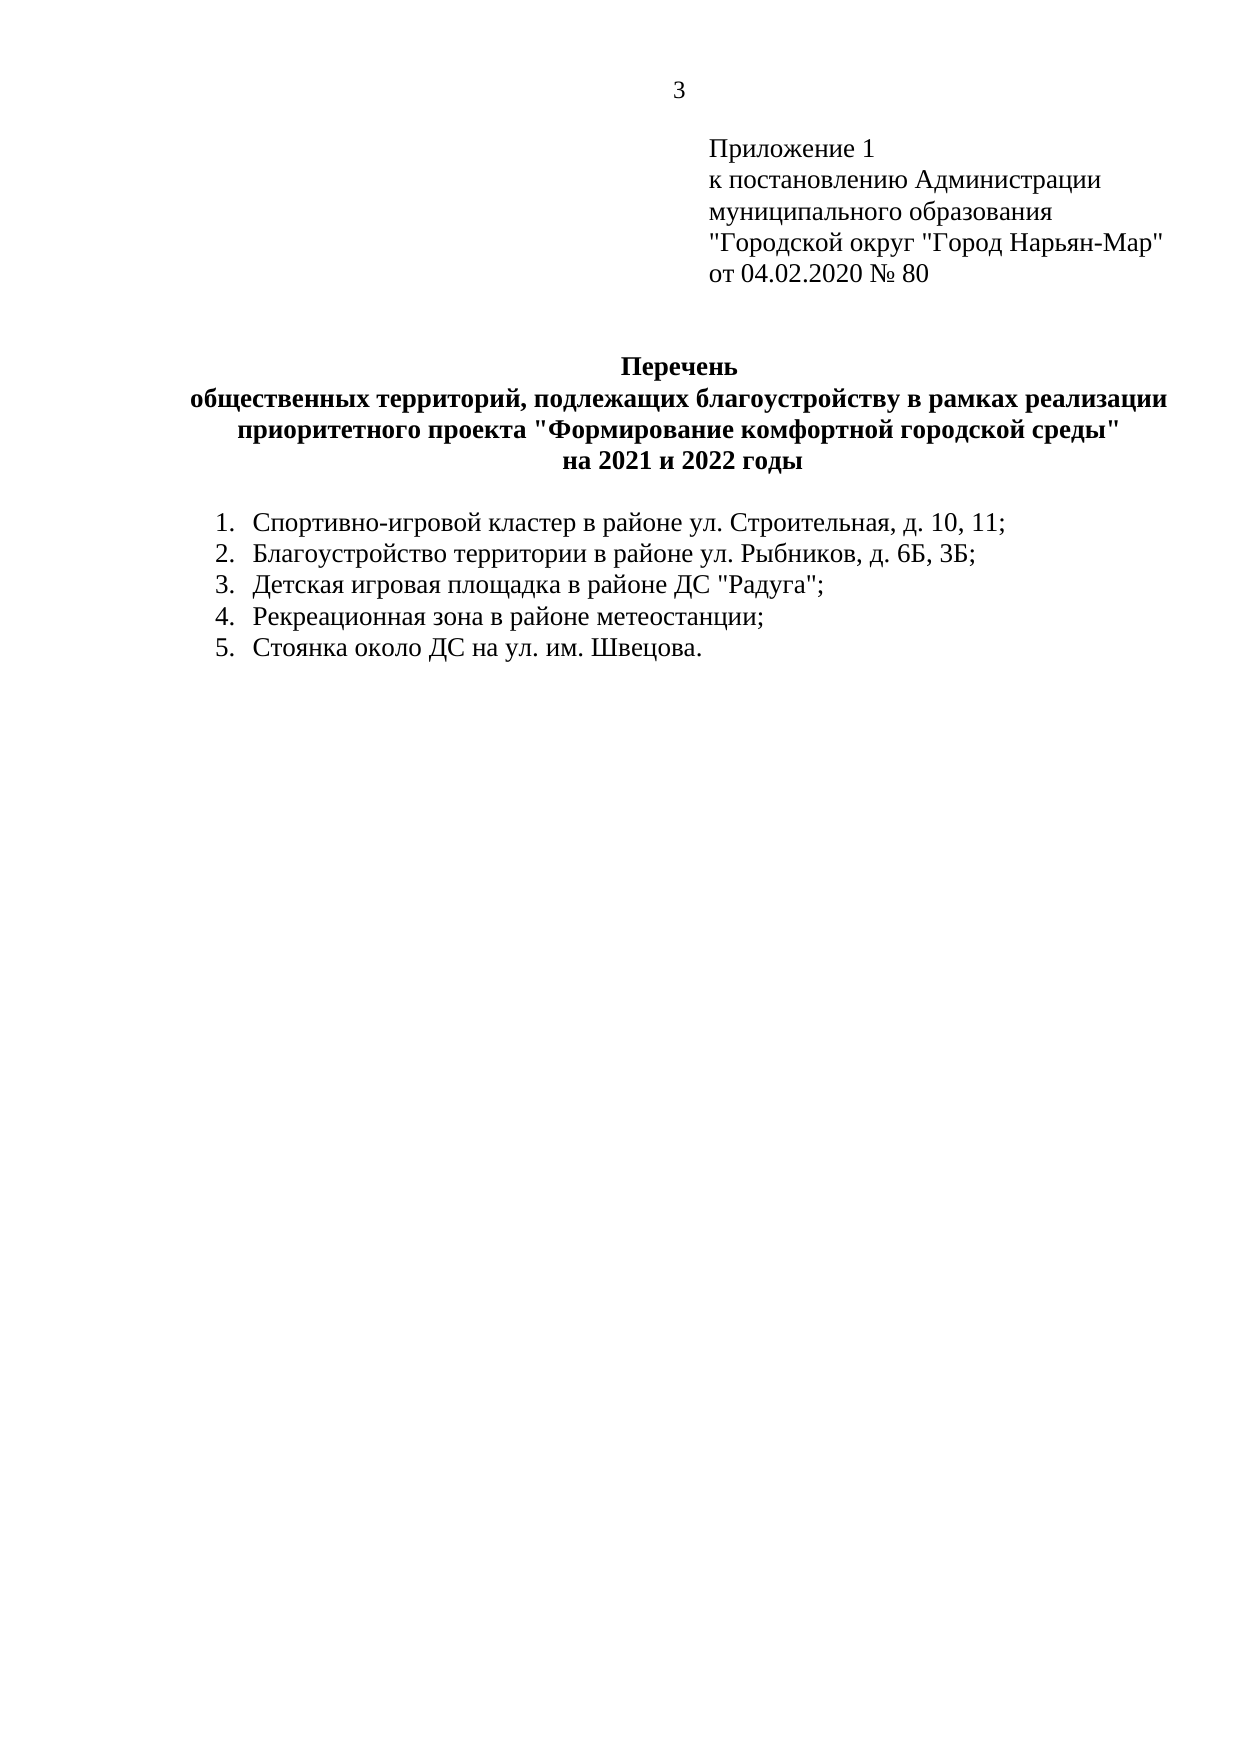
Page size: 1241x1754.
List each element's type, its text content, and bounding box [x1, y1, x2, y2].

list Благоустройство территории в районе ул. Рыбников, д. 6Б, 3Б; [215, 537, 1181, 568]
list Стоянка около ДС на ул. им. Швецова. [215, 631, 1181, 662]
text Перечень [177, 351, 1181, 382]
list Спортивно-игровой кластер в районе ул. Строительная, д. 10, 11; [215, 506, 1181, 537]
list Рекреационная зона в районе метеостанции; [215, 600, 1181, 631]
list Детская игровая площадка в районе ДС "Радуга"; [215, 568, 1181, 600]
text на 2021 и 2022 годы [177, 444, 1181, 475]
text от 04.02.2020 № 80 [709, 257, 1181, 288]
text Приложение 1 [709, 132, 1181, 164]
text общественных территорий, подлежащих благоустройству в рамках реализации приоритетного проекта "Формирование комфортной городской среды" [177, 382, 1181, 444]
text "Городской округ "Город Нарьян-Мар" [709, 226, 1181, 257]
text к постановлению Администрации [709, 164, 1181, 195]
text муниципального образования [709, 195, 1181, 226]
